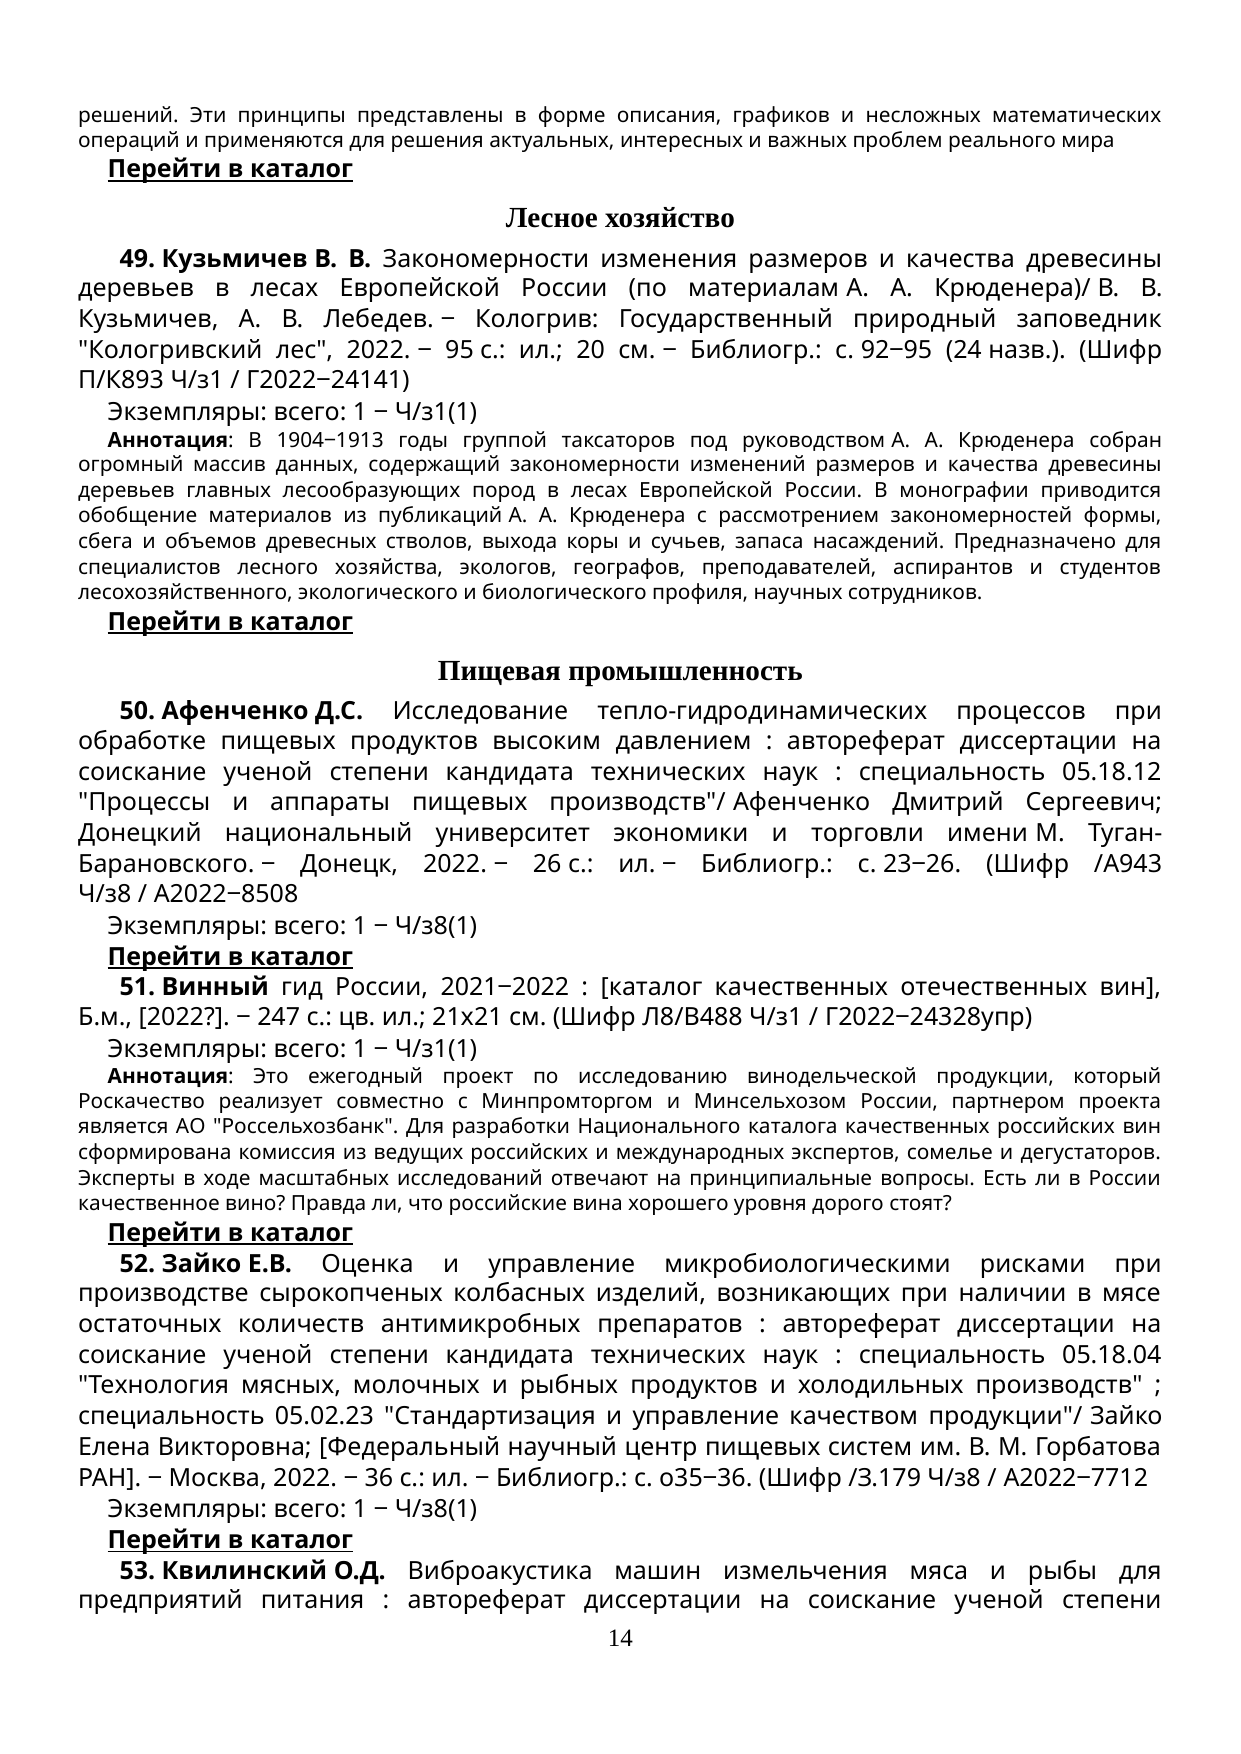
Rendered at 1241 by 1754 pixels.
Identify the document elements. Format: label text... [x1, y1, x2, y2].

text Перейти в каталог [78, 153, 1162, 184]
text Перейти в каталог [78, 1524, 1162, 1554]
subtitle Пищевая промышленность [78, 653, 1162, 687]
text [78, 102, 1162, 153]
text Экземпляры: всего: 1 ‒ Ч/з1(1) [78, 396, 1162, 427]
text Перейти в каталог [78, 1217, 1162, 1248]
text Аннотация: B 1904‒1913 годы группой таксаторов под руководством A. А. Крюденера собран огромный массив данных, содержащий закономерности изменений размеров и качества древесины деревьев главных лесообразующих пород в лесах Европейской России. B монографии приводится обобщение материалов из публикаций A. А. Крюденера с рассмотрением закономерностей формы, сбега и объемов древесных стволов, выхода коры и сучьев, запаса насаждений. Предназначено для специалистов лесного хозяйства, экологов, географов, преподавателей, аспирантов и студентов лесохозяйственного, экологического и биологического профиля, научных сотрудников. [78, 427, 1162, 606]
text 50. Афенченко Д.С. Исследование тепло-гидродинамических процессов при обработке пищевых продуктов высоким давлением : автореферат диссертации на соискание ученой степени кандидата технических наук : специальность 05.18.12 "Процессы и аппараты пищевых производств"/ Афенченко Дмитрий Сергеевич; Донецкий национальный университет экономики и торговли имени М. Туган-Барановского. ‒ Донецк, 2022. ‒ 26 с.: ил. ‒ Библиогр.: с. 23‒26. (Шифр /А943 Ч/з8 / А2022‒8508 [78, 695, 1162, 910]
text 52. Зайко Е.В. Оценка и управление микробиологическими рисками при производстве сырокопченых колбасных изделий, возникающих при наличии в мясе остаточных количеств антимикробных препаратов : автореферат диссертации на соискание ученой степени кандидата технических наук : специальность 05.18.04 "Технология мясных, молочных и рыбных продуктов и холодильных производств" ; специальность 05.02.23 "Стандартизация и управление качеством продукции"/ Зайко Елена Викторовна; [Федеральный научный центр пищевых систем им. В. М. Горбатова РАН]. ‒ Москва, 2022. ‒ 36 с.: ил. ‒ Библиогр.: с. о35‒36. (Шифр /З.179 Ч/з8 / А2022‒7712 [78, 1248, 1162, 1493]
subtitle Лесное хозяйство [78, 201, 1162, 234]
text Перейти в каталог [78, 606, 1162, 637]
text Аннотация: Это ежегодный проект по исследованию винодельческой продукции, который Роскачество реализует совместно с Минпромторгом и Минсельхозом России, партнером проекта является АО "Россельхозбанк". Для разработки Национального каталога качественных российских вин сформирована комиссия из ведущих российских и международных экспертов, сомелье и дегустаторов. Эксперты в ходе масштабных исследований отвечают на принципиальные вопросы. Есть ли в России качественное вино? Правда ли, что российские вина хорошего уровня дорого стоят? [78, 1063, 1162, 1217]
text Экземпляры: всего: 1 ‒ Ч/з8(1) [78, 910, 1162, 941]
text 51. Винный гид России, 2021‒2022 : [каталог качественных отечественных вин], Б.м., [2022?]. ‒ 247 с.: цв. ил.; 21х21 см. (Шифр Л8/В488 Ч/з1 / Г2022‒24328упр) [78, 971, 1162, 1033]
text 49. Кузьмичев В. В. Закономерности изменения размеров и качества древесины деревьев в лесах Европейской России (по материалам А. А. Крюденера)/ В. В. Кузьмичев, А. В. Лебедев. ‒ Кологрив: Государственный природный заповедник "Кологривский лес", 2022. ‒ 95 с.: ил.; 20 см. ‒ Библиогр.: с. 92‒95 (24 назв.). (Шифр П/К893 Ч/з1 / Г2022‒24141) [78, 242, 1162, 396]
text Перейти в каталог [78, 941, 1162, 971]
text Экземпляры: всего: 1 ‒ Ч/з1(1) [78, 1033, 1162, 1063]
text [78, 1554, 1162, 1616]
text Экземпляры: всего: 1 ‒ Ч/з8(1) [78, 1493, 1162, 1524]
